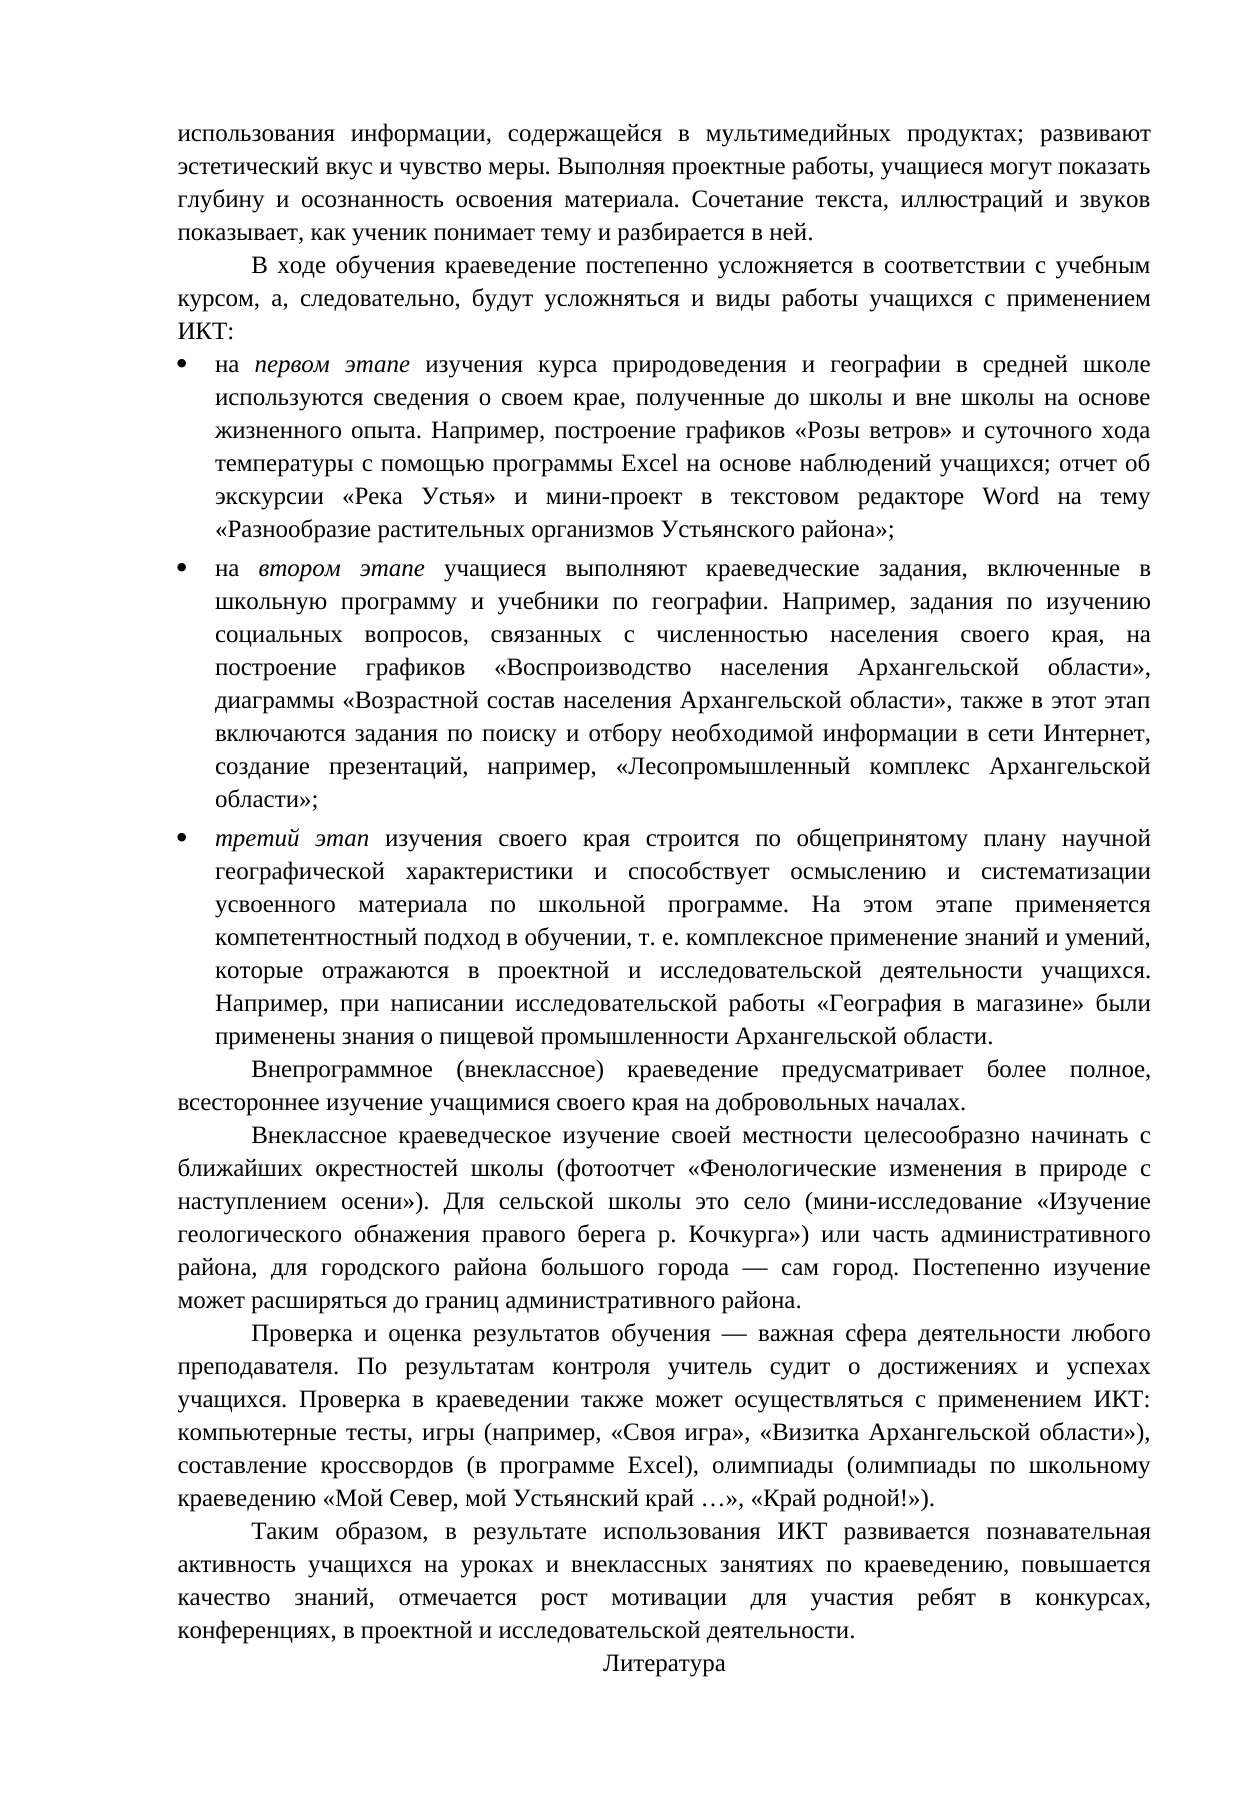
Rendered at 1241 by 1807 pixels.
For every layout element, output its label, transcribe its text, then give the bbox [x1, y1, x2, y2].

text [177, 118, 1152, 246]
text Таким образом, в результате использования ИКТ развивается познавательная активность учащихся на уроках и внеклассных занятиях по краеведению, повышается качество знаний, отмечается рост мотивации для участия ребят в конкурсах, конференциях, в проектной и исследовательской деятельности. [177, 1516, 1152, 1644]
text В ходе обучения краеведение постепенно усложняется в соответствии с учебным курсом, а, следовательно, будут усложняться и виды работы учащихся с применением ИКТ: [177, 250, 1152, 345]
text Проверка и оценка результатов обучения — важная сфера деятельности любого преподавателя. По результатам контроля учитель судит о достижениях и успехах учащихся. Проверка в краеведении также может осуществляться с применением ИКТ: компьютерные тесты, игры (например, «Своя игра», «Визитка Архангельской области»), составление кроссвордов (в программе Excel), олимпиады (олимпиады по школьному краеведению «Мой Север, мой Устьянский край …», «Край родной!»). [177, 1318, 1152, 1512]
list на первом этапе изучения курса природоведения и географии в средней школе используются сведения о своем крае, полученные до школы и вне школы на основе жизненного опыта. Например, построение графиков «Розы ветров» и суточного хода температуры с помощью программы Excel на основе наблюдений учащихся; отчет об экскурсии «Река Устья» и мини-проект в текстовом редакторе Word на тему «Разнообразие растительных организмов Устьянского района»; [177, 349, 1152, 543]
text Внеклассное краеведческое изучение своей местности целесообразно начинать с ближайших окрестностей школы (фотоотчет «Фенологические изменения в природе с наступлением осени»). Для сельской школы это село (мини-исследование «Изучение геологического обнажения правого берега р. Кочкурга») или часть административного района, для городского района большого города — сам город. Постепенно изучение может расширяться до границ административного района. [177, 1120, 1152, 1314]
text Внепрограммное (внеклассное) краеведение предусматривает более полное, всестороннее изучение учащимися своего края на добровольных началах. [177, 1054, 1152, 1116]
list третий этап изучения своего края строится по общепринятому плану научной географической характеристики и способствует осмыслению и систематизации усвоенного материала по школьной программе. На этом этапе применяется компетентностный подход в обучении, т. е. комплексное применение знаний и умений, которые отражаются в проектной и исследовательской деятельности учащихся. Например, при написании исследовательской работы «География в магазине» были применены знания о пищевой промышленности Архангельской области. [177, 823, 1152, 1050]
list на втором этапе учащиеся выполняют краеведческие задания, включенные в школьную программу и учебники по географии. Например, задания по изучению социальных вопросов, связанных с численностью населения своего края, на построение графиков «Воспроизводство населения Архангельской области», диаграммы «Возрастной состав населения Архангельской области», также в этот этап включаются задания по поиску и отбору необходимой информации в сети Интернет, создание презентаций, например, «Лесопромышленный комплекс Архангельской области»; [177, 553, 1152, 813]
text Литература [177, 1648, 1152, 1677]
